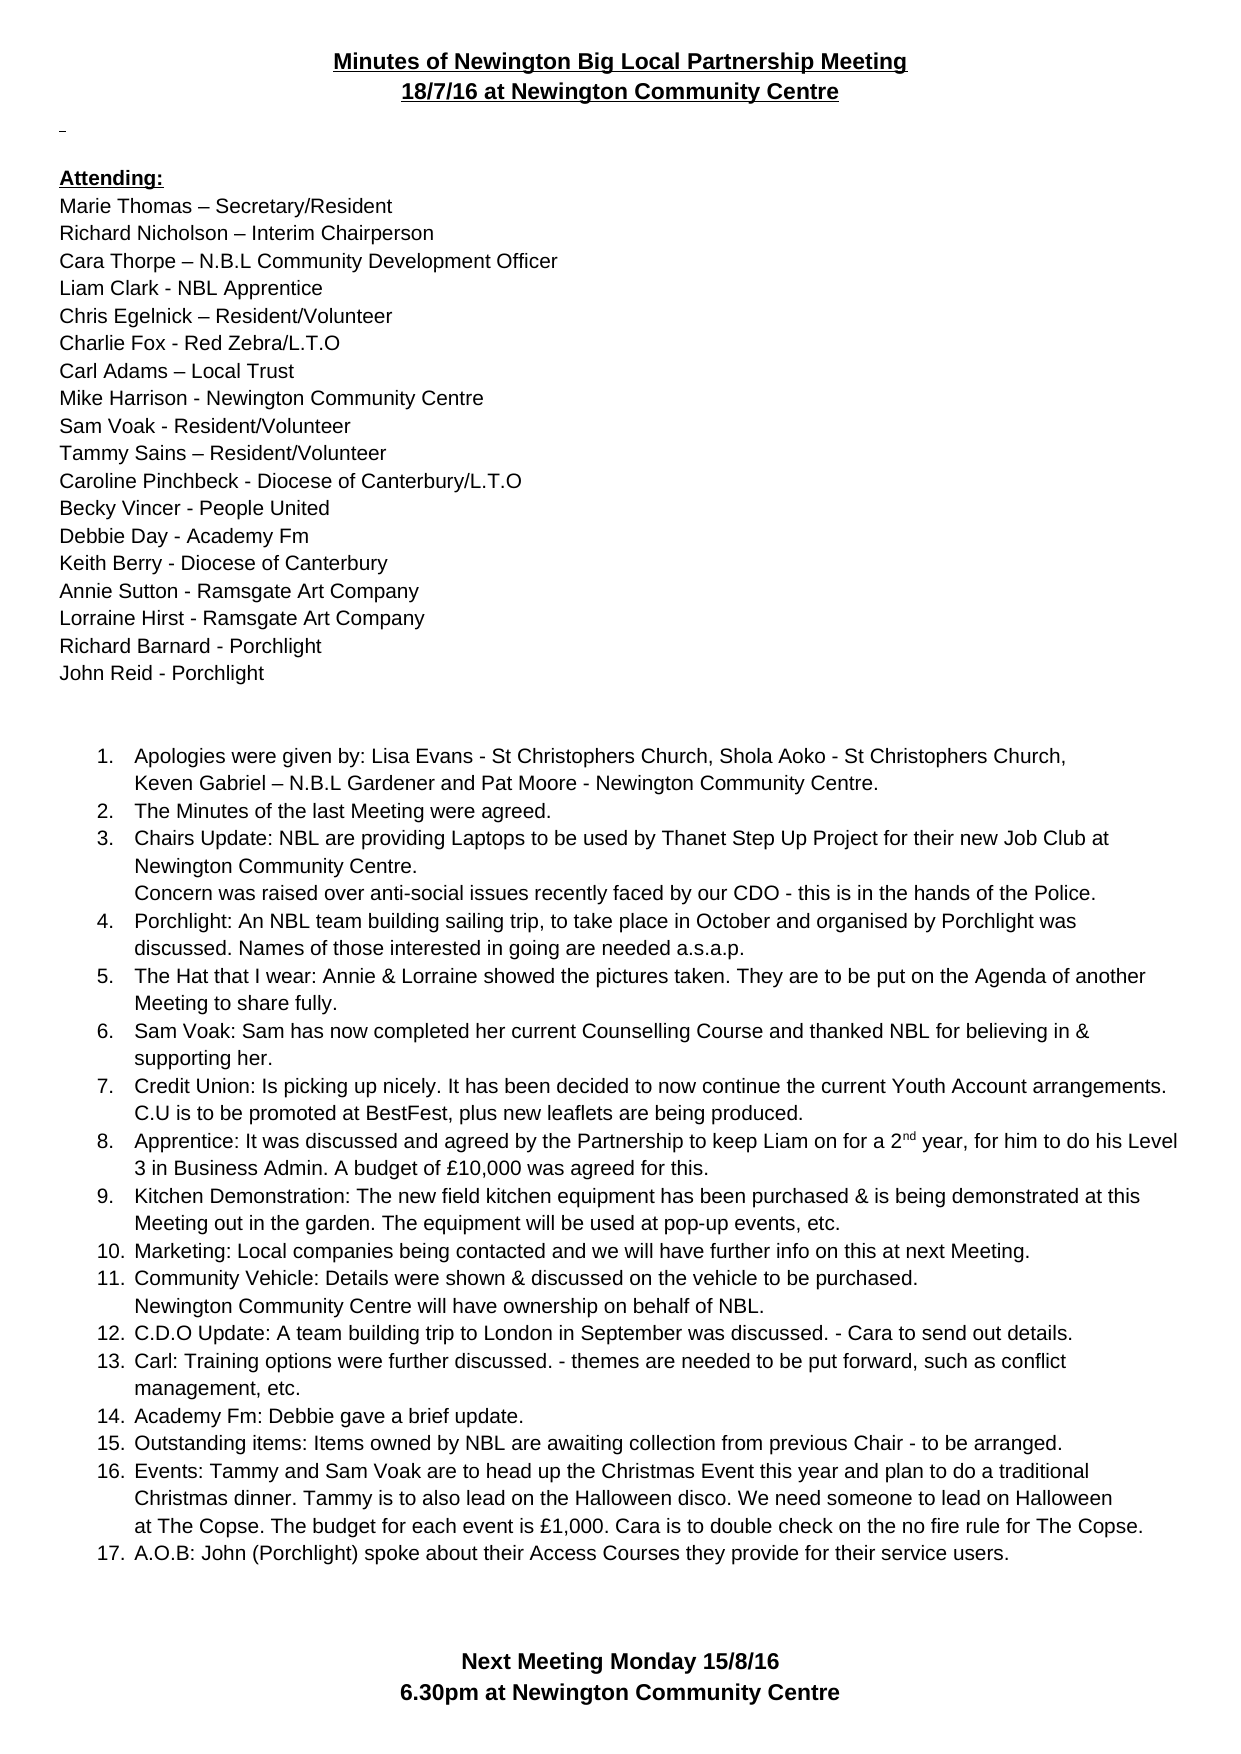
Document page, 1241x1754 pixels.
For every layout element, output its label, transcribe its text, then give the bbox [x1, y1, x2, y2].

list Apprentice: It was discussed and agreed by the Partnership to keep Liam on for a 2nd year, for him to do his Level 3 in Business Admin. A budget of £10,000 was agreed for this. [97, 1128, 1181, 1180]
text Concern was raised over anti-social issues recently faced by our CDO - this is in the hands of the Police. [134, 881, 1181, 905]
list A.O.B: John (Porchlight) spoke about their Access Courses they provide for their service users. [97, 1541, 1181, 1565]
list Outstanding items: Items owned by NBL are awaiting collection from previous Chair - to be arranged. [97, 1431, 1181, 1455]
text 18/7/16 at Newington Community Centre [59, 78, 1181, 104]
text Chris Egelnick – Resident/Volunteer [59, 303, 1181, 327]
list Apologies were given by: Lisa Evans - St Christophers Church, Shola Aoko - St Christophers Church, [97, 743, 1181, 767]
text Annie Sutton - Ramsgate Art Company [59, 578, 1181, 602]
text Keith Berry - Diocese of Canterbury [59, 551, 1181, 575]
text Tammy Sains – Resident/Volunteer [59, 441, 1181, 465]
list The Hat that I wear: Annie & Lorraine showed the pictures taken. They are to be put on the Agenda of another Meeting to share fully. [97, 963, 1181, 1015]
text Minutes of Newington Big Local Partnership Meeting [59, 48, 1181, 74]
text Richard Nicholson – Interim Chairperson [59, 221, 1181, 245]
list Chairs Update: NBL are providing Laptops to be used by Thanet Step Up Project for their new Job Club at Newington Community Centre. [97, 826, 1181, 877]
text Carl Adams – Local Trust [59, 358, 1181, 382]
list Kitchen Demonstration: The new field kitchen equipment has been purchased & is being demonstrated at this Meeting out in the garden. The equipment will be used at pop-up events, etc. [97, 1183, 1181, 1235]
text Cara Thorpe – N.B.L Community Development Officer [59, 248, 1181, 272]
text Richard Barnard - Porchlight [59, 633, 1181, 657]
text Lorraine Hirst - Ramsgate Art Company [59, 606, 1181, 630]
text Keven Gabriel – N.B.L Gardener and Pat Moore - Newington Community Centre. [59, 771, 1181, 795]
text John Reid - Porchlight [59, 661, 1181, 685]
text Newington Community Centre will have ownership on behalf of NBL. [134, 1293, 1181, 1317]
list Carl: Training options were further discussed. - themes are needed to be put forward, such as conflict management, etc. [97, 1348, 1181, 1400]
text Attending: [59, 166, 1181, 190]
text at The Copse. The budget for each event is £1,000. Cara is to double check on the no fire rule for The Copse. [134, 1513, 1181, 1537]
list Events: Tammy and Sam Voak are to head up the Christmas Event this year and plan to do a traditional Christmas dinner. Tammy is to also lead on the Halloween disco. We need someone to lead on Halloween [97, 1458, 1181, 1510]
text Next Meeting Monday 15/8/16 [59, 1648, 1181, 1675]
text 6.30pm at Newington Community Centre [59, 1678, 1181, 1705]
text C.U is to be promoted at BestFest, plus new leaflets are being produced. [134, 1101, 1181, 1125]
list Sam Voak: Sam has now completed her current Counselling Course and thanked NBL for believing in & supporting her. [97, 1018, 1181, 1070]
text Charlie Fox - Red Zebra/L.T.O [59, 331, 1181, 355]
list Porchlight: An NBL team building sailing trip, to take place in October and organised by Porchlight was discussed. Names of those interested in going are needed a.s.a.p. [97, 908, 1181, 960]
list Academy Fm: Debbie gave a brief update. [97, 1403, 1181, 1427]
text Mike Harrison - Newington Community Centre [59, 386, 1181, 410]
list Community Vehicle: Details were shown & discussed on the vehicle to be purchased. [97, 1266, 1181, 1290]
text Sam Voak - Resident/Volunteer [59, 413, 1181, 437]
list Credit Union: Is picking up nicely. It has been decided to now continue the current Youth Account arrangements. [97, 1073, 1181, 1097]
text Liam Clark - NBL Apprentice [59, 276, 1181, 300]
list The Minutes of the last Meeting were agreed. [97, 798, 1181, 822]
list C.D.O Update: A team building trip to London in September was discussed. - Cara to send out details. [97, 1321, 1181, 1345]
list Marketing: Local companies being contacted and we will have further info on this at next Meeting. [97, 1238, 1181, 1262]
text Debbie Day - Academy Fm [59, 523, 1181, 547]
text Marie Thomas – Secretary/Resident [59, 193, 1181, 217]
text Caroline Pinchbeck - Diocese of Canterbury/L.T.O [59, 468, 1181, 492]
text Becky Vincer - People United [59, 496, 1181, 520]
